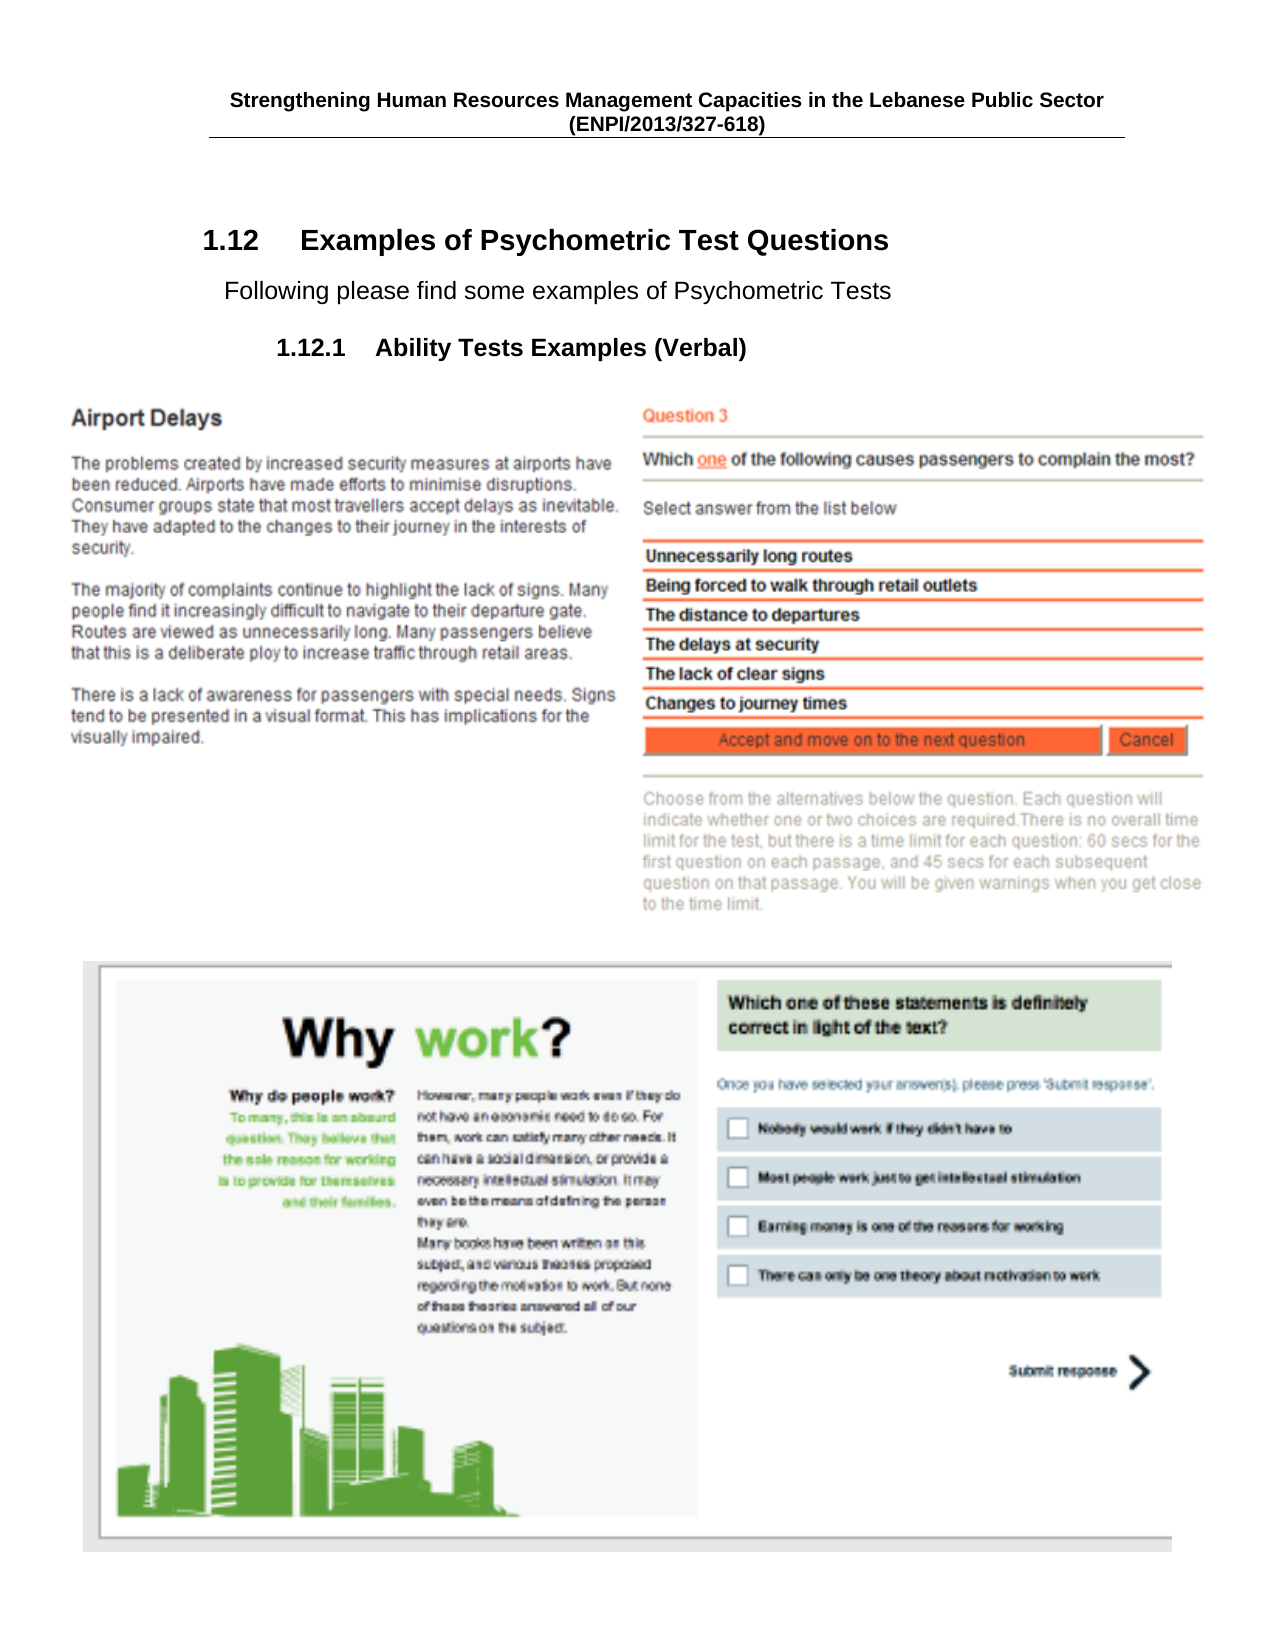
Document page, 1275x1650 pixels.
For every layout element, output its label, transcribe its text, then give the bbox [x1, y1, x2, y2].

picture [56, 395, 1219, 930]
picture [82, 961, 1172, 1552]
subtitle Ability Tests Examples (Verbal) [276, 333, 1125, 361]
subtitle Examples of Psychometric Test Questions [202, 223, 1125, 256]
text Following please find some examples of Psychometric Tests [224, 276, 1125, 305]
